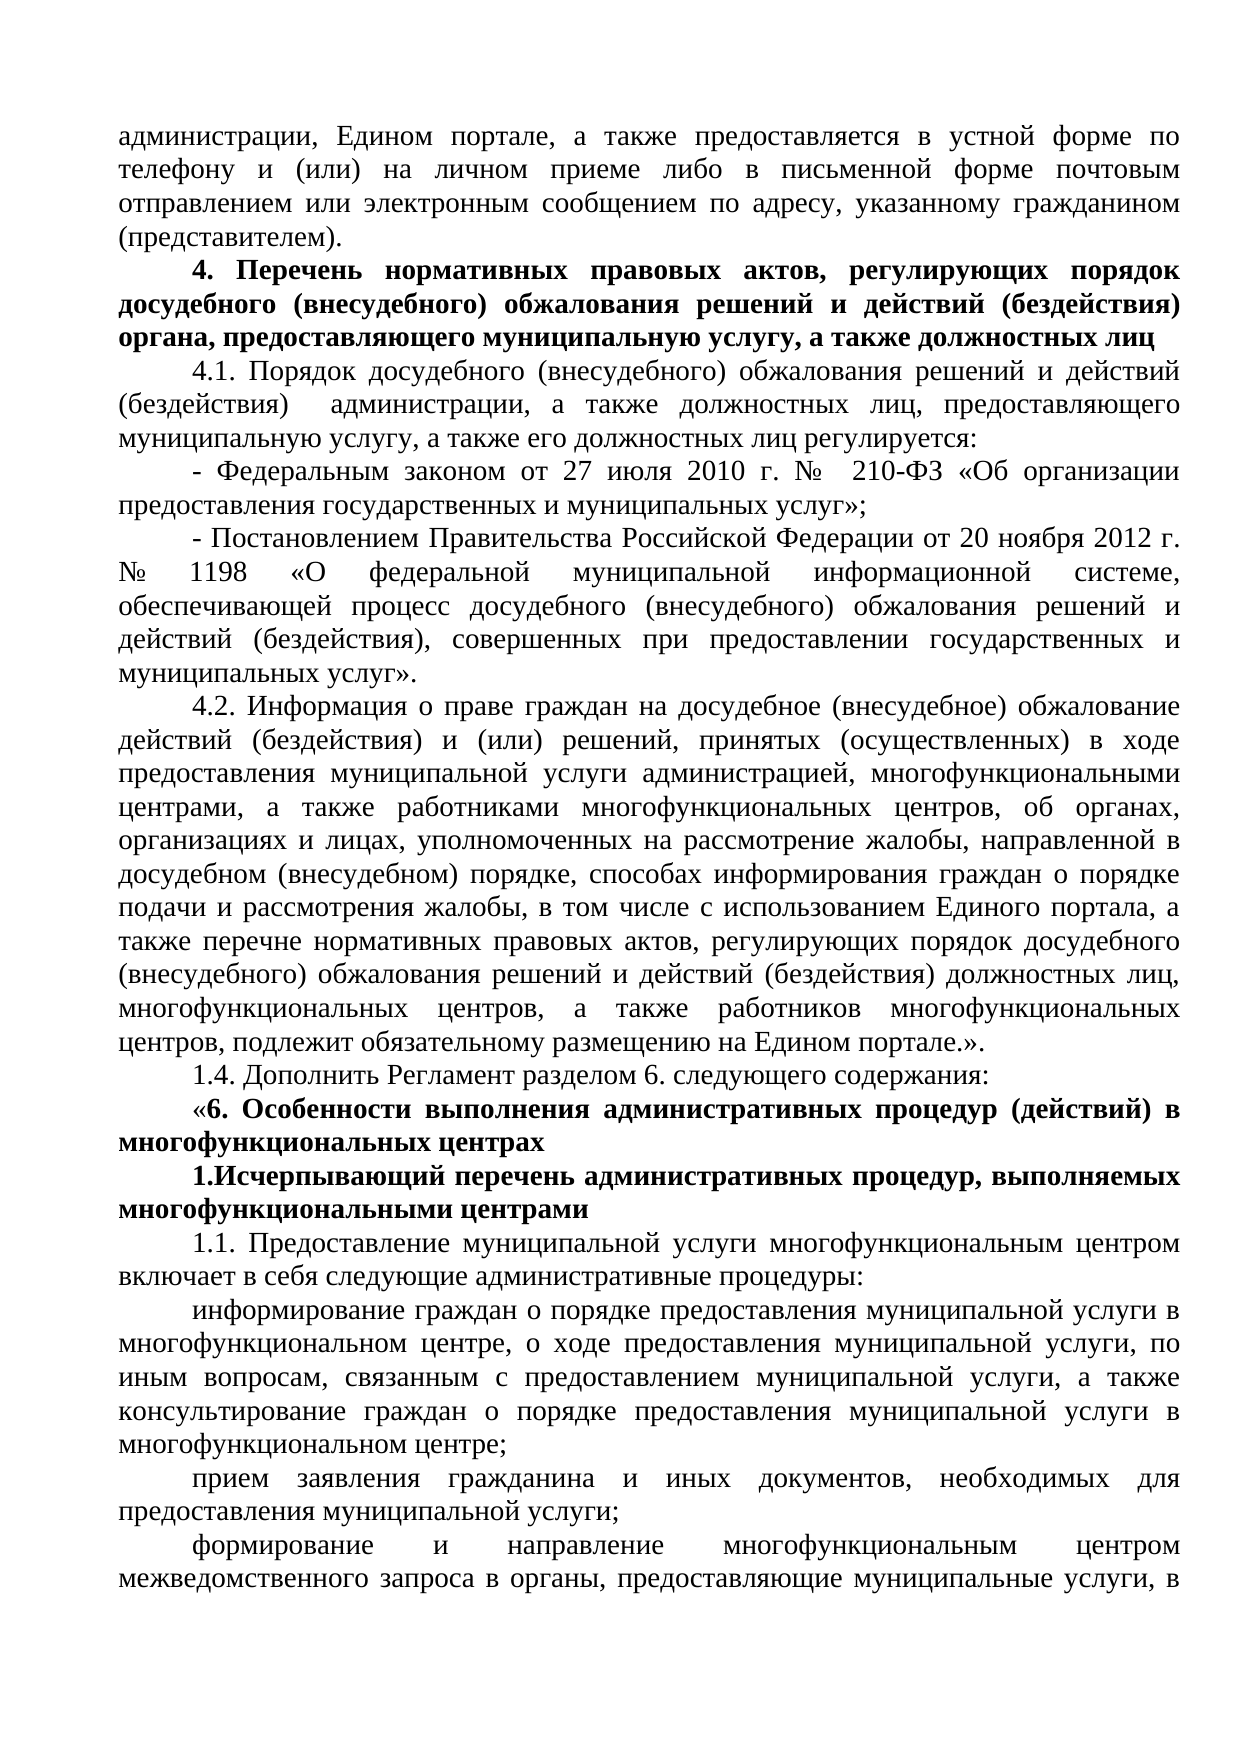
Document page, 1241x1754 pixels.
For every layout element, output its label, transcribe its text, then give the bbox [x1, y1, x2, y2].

text - Федеральным законом от 27 июля 2010 г. № 210-ФЗ «Об организации предоставления государственных и муниципальных услуг»; [118, 453, 1181, 521]
text прием заявления гражданина и иных документов, необходимых для предоставления муниципальной услуги; [118, 1460, 1181, 1527]
text 4. Перечень нормативных правовых актов, регулирующих порядок досудебного (внесудебного) обжалования решений и действий (бездействия) органа, предоставляющего муниципальную услугу, а также должностных лиц [118, 252, 1181, 353]
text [118, 118, 1181, 252]
text 4.1. Порядок досудебного (внесудебного) обжалования решений и действий (бездействия) администрации, а также должностных лиц, предоставляющего муниципальную услугу, а также его должностных лиц регулируется: [118, 353, 1181, 453]
text 1.1. Предоставление муниципальной услуги многофункциональным центром включает в себя следующие административные процедуры: [118, 1225, 1181, 1292]
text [118, 1527, 1181, 1594]
text «6. Особенности выполнения административных процедур (действий) в многофункциональных центрах [118, 1091, 1181, 1158]
text информирование граждан о порядке предоставления муниципальной услуги в многофункциональном центре, о ходе предоставления муниципальной услуги, по иным вопросам, связанным с предоставлением муниципальной услуги, а также консультирование граждан о порядке предоставления муниципальной услуги в многофункциональном центре; [118, 1292, 1181, 1460]
text 1.Исчерпывающий перечень административных процедур, выполняемых многофункциональными центрами [118, 1158, 1181, 1225]
text - Постановлением Правительства Российской Федерации от 20 ноября 2012 г. № 1198 «О федеральной муниципальной информационной системе, обеспечивающей процесс досудебного (внесудебного) обжалования решений и действий (бездействия), совершенных при предоставлении государственных и муниципальных услуг». [118, 521, 1181, 688]
text 1.4. Дополнить Регламент разделом 6. следующего содержания: [118, 1057, 1181, 1091]
text 4.2. Информация о праве граждан на досудебное (внесудебное) обжалование действий (бездействия) и (или) решений, принятых (осуществленных) в ходе предоставления муниципальной услуги администрацией, многофункциональными центрами, а также работниками многофункциональных центров, об органах, организациях и лицах, уполномоченных на рассмотрение жалобы, направленной в досудебном (внесудебном) порядке, способах информирования граждан о порядке подачи и рассмотрения жалобы, в том числе с использованием Единого портала, а также перечне нормативных правовых актов, регулирующих порядок досудебного (внесудебного) обжалования решений и действий (бездействия) должностных лиц, многофункциональных центров, а также работников многофункциональных центров, подлежит обязательному размещению на Едином портале.». [118, 688, 1181, 1057]
